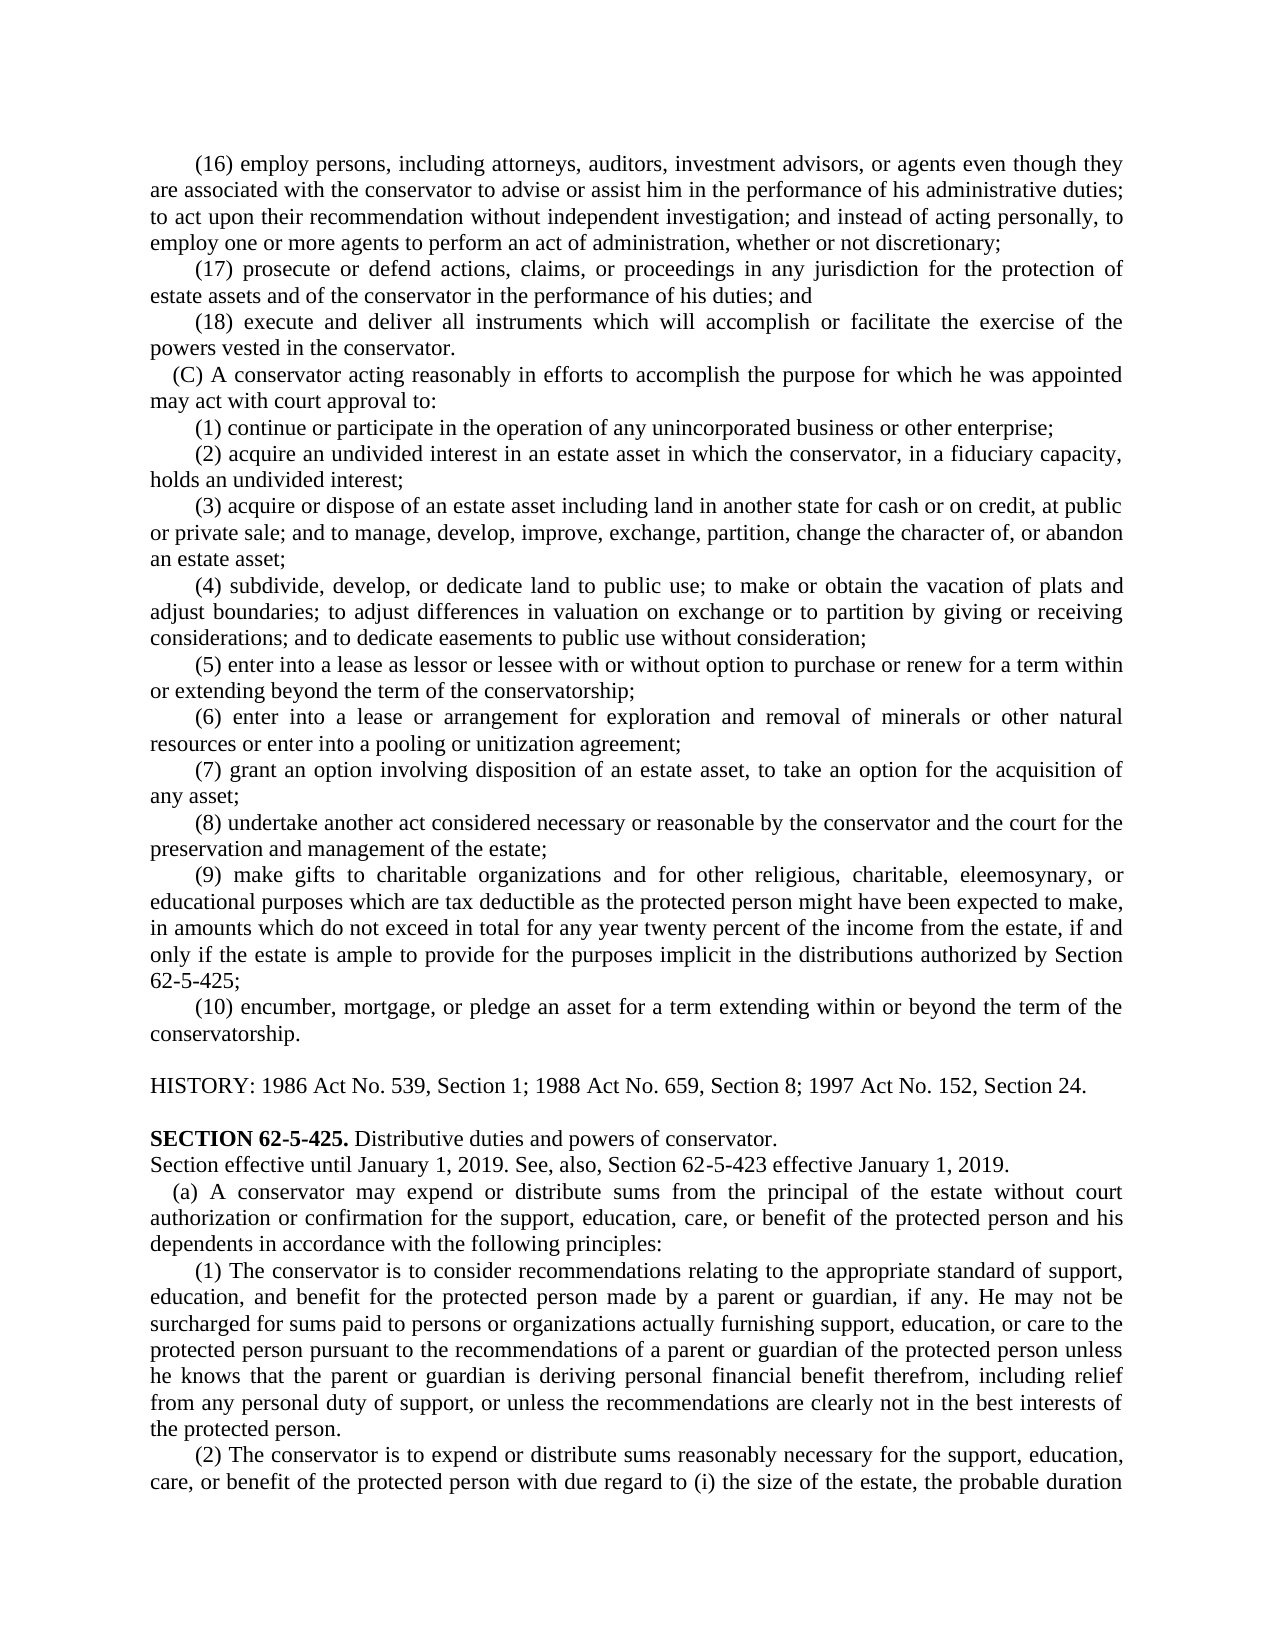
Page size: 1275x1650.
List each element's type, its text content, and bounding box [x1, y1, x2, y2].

text (8) undertake another act considered necessary or reasonable by the conservator and the court for the preservation and management of the estate; [150, 809, 1125, 862]
text (16) employ persons, including attorneys, auditors, investment advisors, or agents even though they are associated with the conservator to advise or assist him in the performance of his administrative duties; to act upon their recommendation without independent investigation; and instead of acting personally, to employ one or more agents to perform an act of administration, whether or not discretionary; [150, 150, 1125, 255]
text HISTORY: 1986 Act No. 539, Section 1; 1988 Act No. 659, Section 8; 1997 Act No. 152, Section 24. [150, 1072, 1125, 1099]
text (18) execute and deliver all instruments which will accomplish or facilitate the exercise of the powers vested in the conservator. [150, 308, 1125, 361]
text (C) A conservator acting reasonably in efforts to accomplish the purpose for which he was appointed may act with court approval to: [150, 361, 1125, 413]
text (10) encumber, mortgage, or pledge an asset for a term extending within or beyond the term of the conservatorship. [150, 993, 1125, 1046]
text (5) enter into a lease as lessor or lessee with or without option to purchase or renew for a term within or extending beyond the term of the conservatorship; [150, 651, 1125, 703]
text (1) continue or participate in the operation of any unincorporated business or other enterprise; [150, 413, 1125, 440]
text (4) subdivide, develop, or dedicate land to public use; to make or obtain the vacation of plats and adjust boundaries; to adjust differences in valuation on exchange or to partition by giving or receiving considerations; and to dedicate easements to public use without consideration; [150, 572, 1125, 651]
text (3) acquire or dispose of an estate asset including land in another state for cash or on credit, at public or private sale; and to manage, develop, improve, exchange, partition, change the character of, or abandon an estate asset; [150, 493, 1125, 572]
text (17) prosecute or defend actions, claims, or proceedings in any jurisdiction for the protection of estate assets and of the conservator in the performance of his duties; and [150, 255, 1125, 308]
text Section effective until January 1, 2019. See, also, Section 62-5-423 effective January 1, 2019. [150, 1151, 1125, 1178]
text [150, 1441, 1125, 1494]
text SECTION 62-5-425. Distributive duties and powers of conservator. [150, 1125, 1125, 1151]
text (1) The conservator is to consider recommendations relating to the appropriate standard of support, education, and benefit for the protected person made by a parent or guardian, if any. He may not be surcharged for sums paid to persons or organizations actually furnishing support, education, or care to the protected person pursuant to the recommendations of a parent or guardian of the protected person unless he knows that the parent or guardian is deriving personal financial benefit therefrom, including relief from any personal duty of support, or unless the recommendations are clearly not in the best interests of the protected person. [150, 1257, 1125, 1441]
text (6) enter into a lease or arrangement for exploration and removal of minerals or other natural resources or enter into a pooling or unitization agreement; [150, 703, 1125, 756]
text (a) A conservator may expend or distribute sums from the principal of the estate without court authorization or confirmation for the support, education, care, or benefit of the protected person and his dependents in accordance with the following principles: [150, 1178, 1125, 1257]
text (7) grant an option involving disposition of an estate asset, to take an option for the acquisition of any asset; [150, 756, 1125, 809]
text (9) make gifts to charitable organizations and for other religious, charitable, eleemosynary, or educational purposes which are tax deductible as the protected person might have been expected to make, in amounts which do not exceed in total for any year twenty percent of the income from the estate, if and only if the estate is ample to provide for the purposes implicit in the distributions authorized by Section 62-5-425; [150, 862, 1125, 993]
text (2) acquire an undivided interest in an estate asset in which the conservator, in a fiduciary capacity, holds an undivided interest; [150, 440, 1125, 493]
